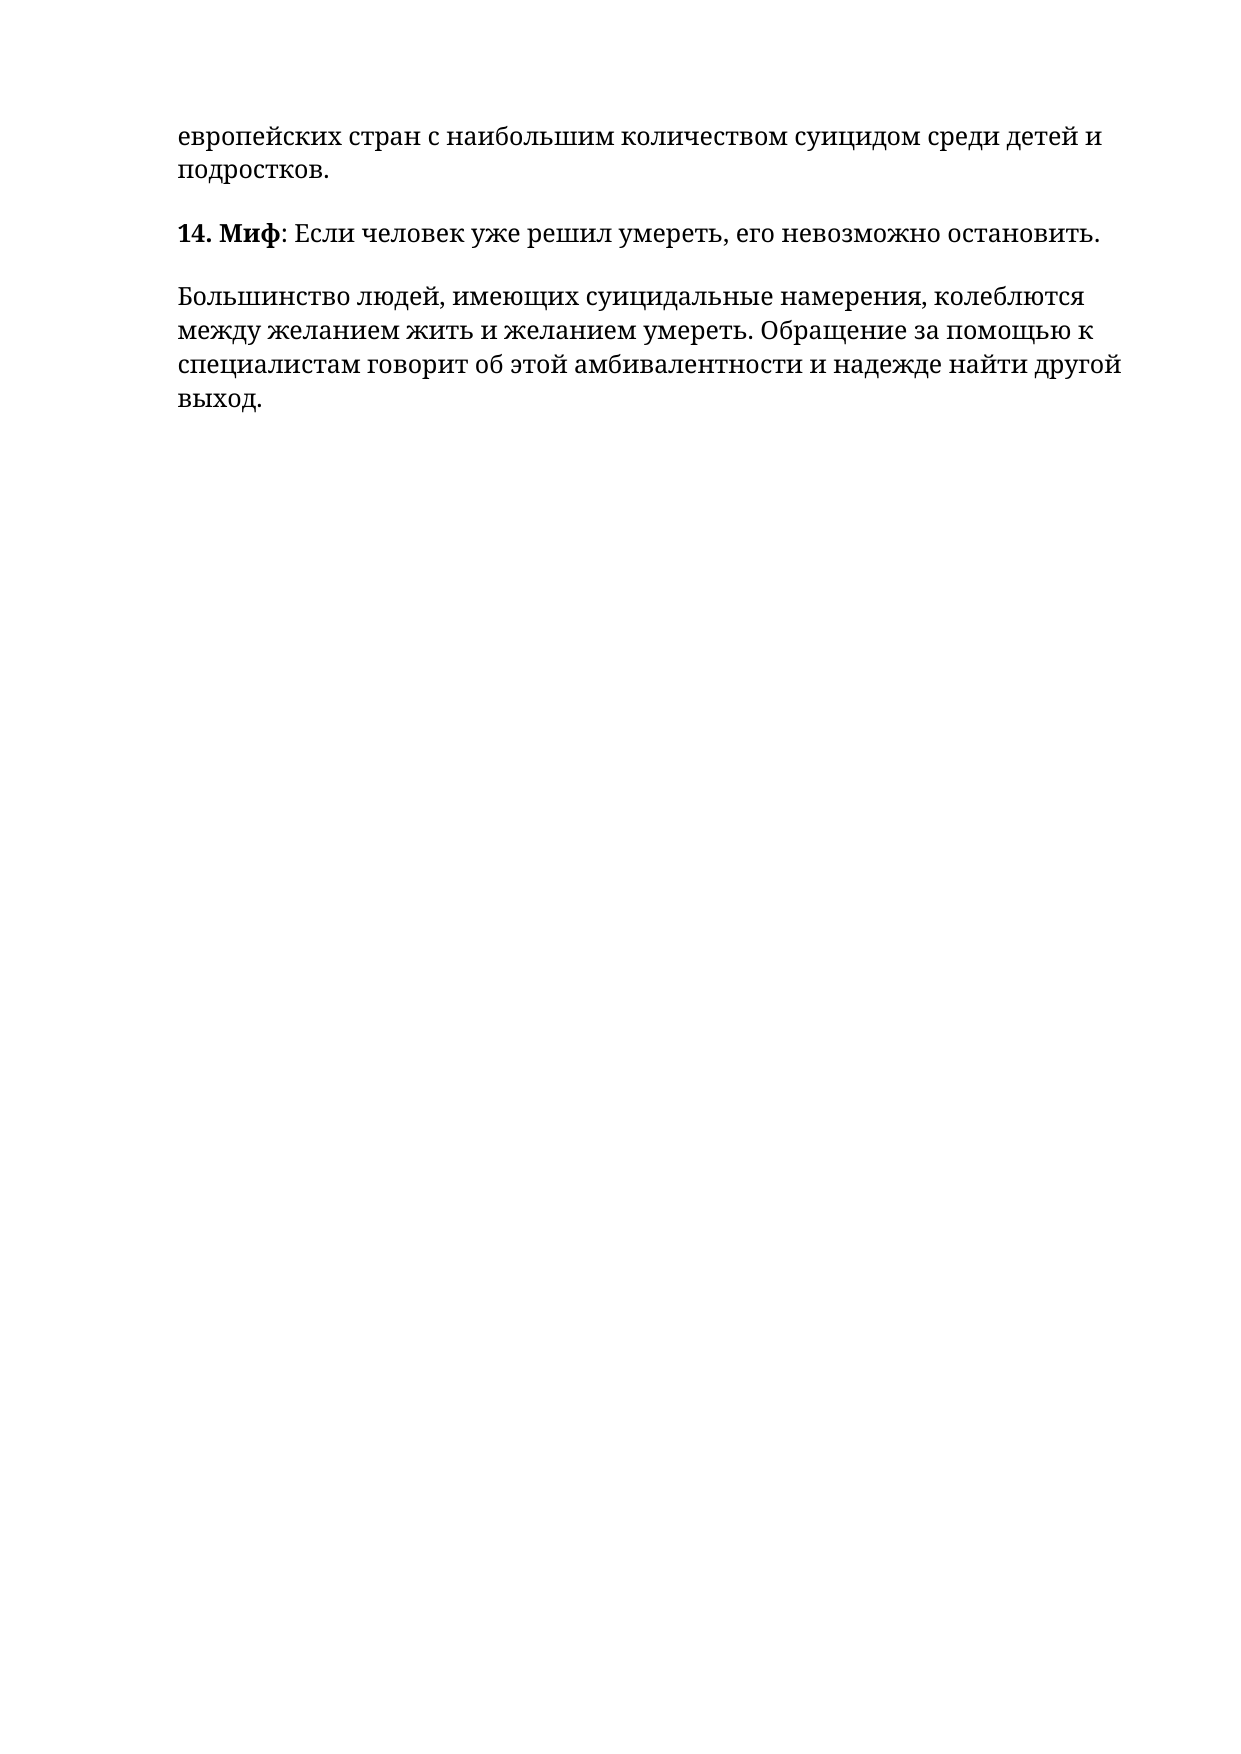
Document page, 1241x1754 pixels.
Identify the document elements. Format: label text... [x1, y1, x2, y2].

text 14. Миф: Если человек уже решил умереть, его невозможно остановить. [177, 215, 1152, 249]
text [177, 118, 1152, 186]
text Большинство людей, имеющих суицидальные намерения, колеблются между желанием жить и желанием умереть. Обращение за помощью к специалистам говорит об этой амбивалентности и надежде найти другой выход. [177, 279, 1152, 415]
